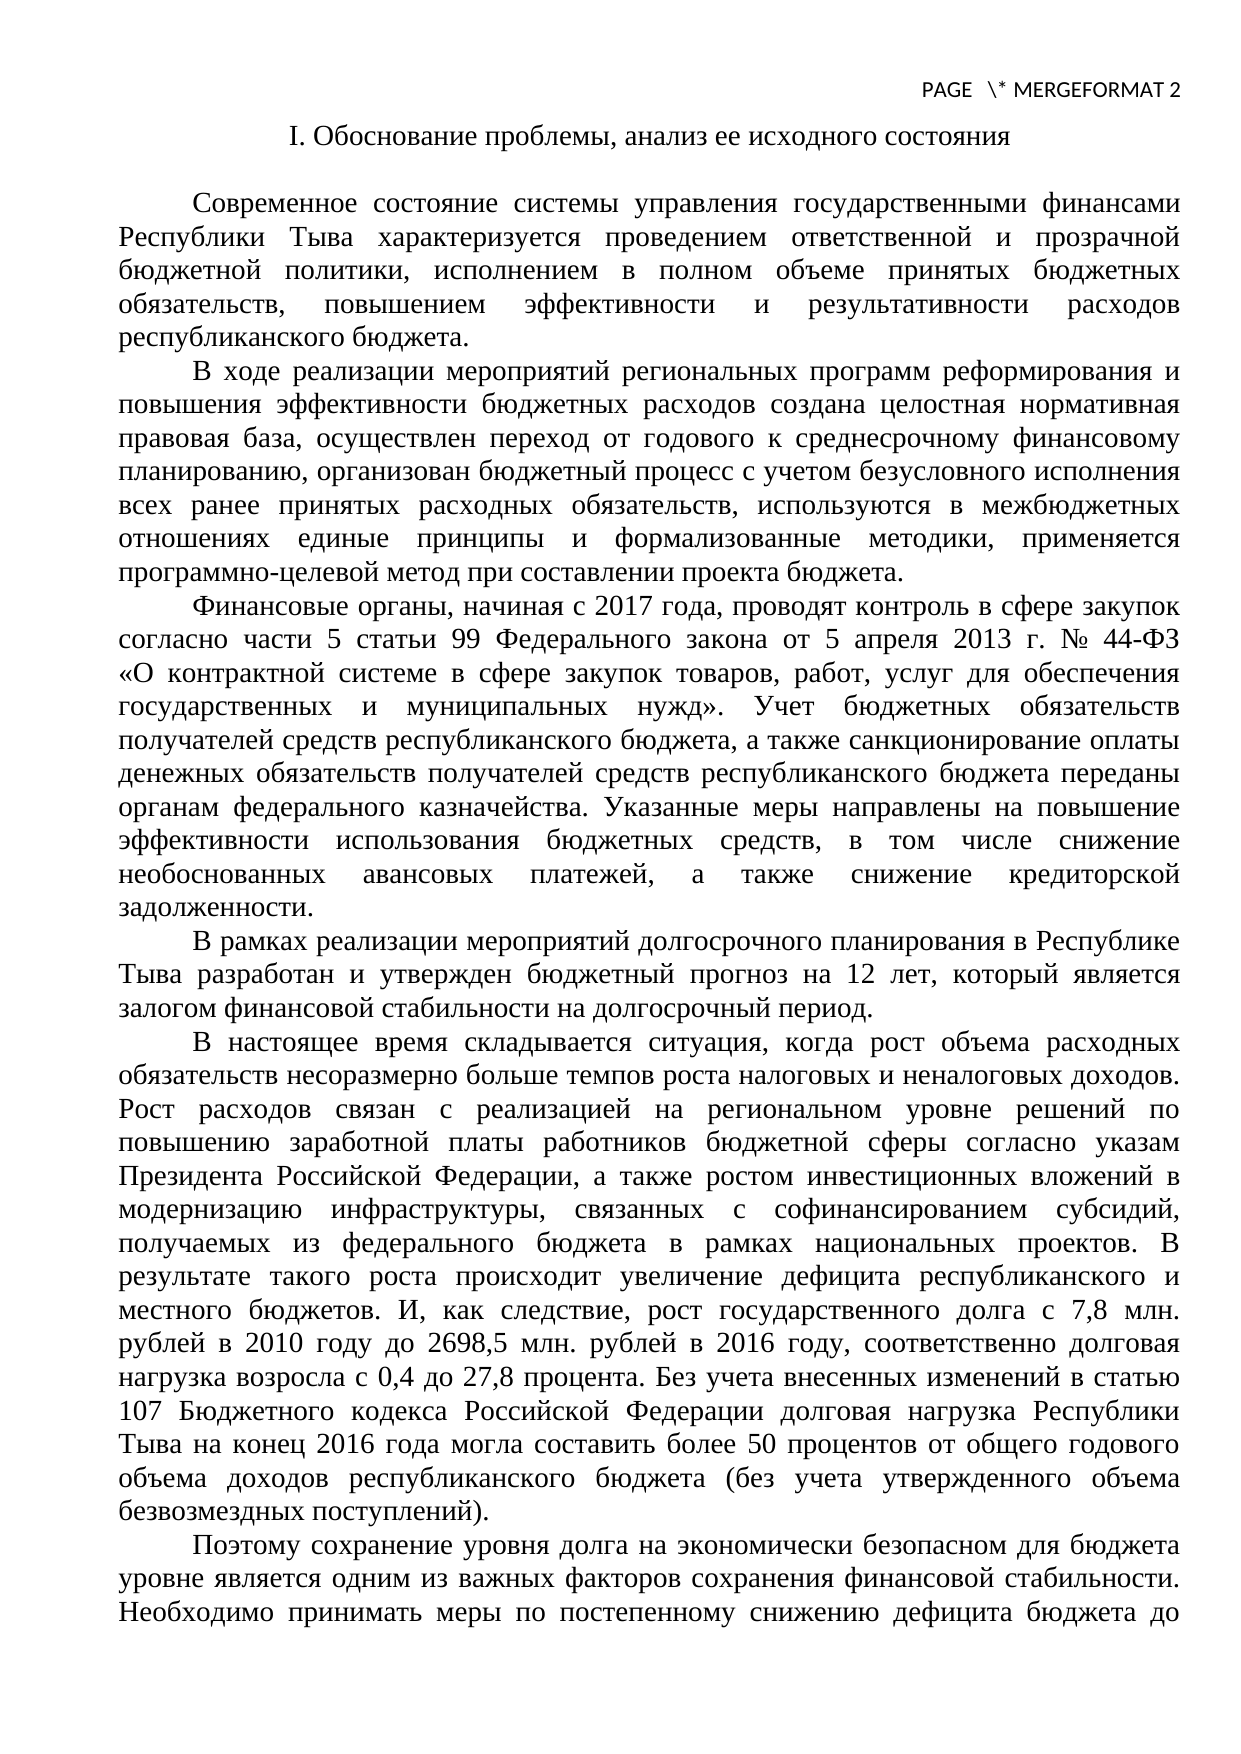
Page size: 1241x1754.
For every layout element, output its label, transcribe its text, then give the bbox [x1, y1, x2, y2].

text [118, 1527, 1181, 1627]
text Финансовые органы, начиная с 2017 года, проводят контроль в сфере закупок согласно части 5 статьи 99 Федерального закона от 5 апреля 2013 г. № 44-ФЗ «О контрактной системе в сфере закупок товаров, работ, услуг для обеспечения государственных и муниципальных нужд». Учет бюджетных обязательств получателей средств республиканского бюджета, а также санкционирование оплаты денежных обязательств получателей средств республиканского бюджета переданы органам федерального казначейства. Указанные меры направлены на повышение эффективности использования бюджетных средств, в том числе снижение необоснованных авансовых платежей, а также снижение кредиторской задолженности. [118, 588, 1181, 923]
text Современное состояние системы управления государственными финансами Республики Тыва характеризуется проведением ответственной и прозрачной бюджетной политики, исполнением в полном объеме принятых бюджетных обязательств, повышением эффективности и результативности расходов республиканского бюджета. [118, 185, 1181, 353]
text В ходе реализации мероприятий региональных программ реформирования и повышения эффективности бюджетных расходов создана целостная нормативная правовая база, осуществлен переход от годового к среднесрочному финансовому планированию, организован бюджетный процесс с учетом безусловного исполнения всех ранее принятых расходных обязательств, используются в межбюджетных отношениях единые принципы и формализованные методики, применяется программно-целевой метод при составлении проекта бюджета. [118, 353, 1181, 588]
text В рамках реализации мероприятий долгосрочного планирования в Республике Тыва разработан и утвержден бюджетный прогноз на 12 лет, который является залогом финансовой стабильности на долгосрочный период. [118, 923, 1181, 1024]
title I. Обоснование проблемы, анализ ее исходного состояния [118, 118, 1181, 152]
text В настоящее время складывается ситуация, когда рост объема расходных обязательств несоразмерно больше темпов роста налоговых и неналоговых доходов. Рост расходов связан с реализацией на региональном уровне решений по повышению заработной платы работников бюджетной сферы согласно указам Президента Российской Федерации, а также ростом инвестиционных вложений в модернизацию инфраструктуры, связанных с софинансированием субсидий, получаемых из федерального бюджета в рамках национальных проектов. В результате такого роста происходит увеличение дефицита республиканского и местного бюджетов. И, как следствие, рост государственного долга с 7,8 млн. рублей в 2010 году до 2698,5 млн. рублей в 2016 году, соответственно долговая нагрузка возросла с 0,4 до 27,8 процента. Без учета внесенных изменений в статью 107 Бюджетного кодекса Российской Федерации долговая нагрузка Республики Тыва на конец 2016 года могла составить более 50 процентов от общего годового объема доходов республиканского бюджета (без учета утвержденного объема безвозмездных поступлений). [118, 1024, 1181, 1527]
